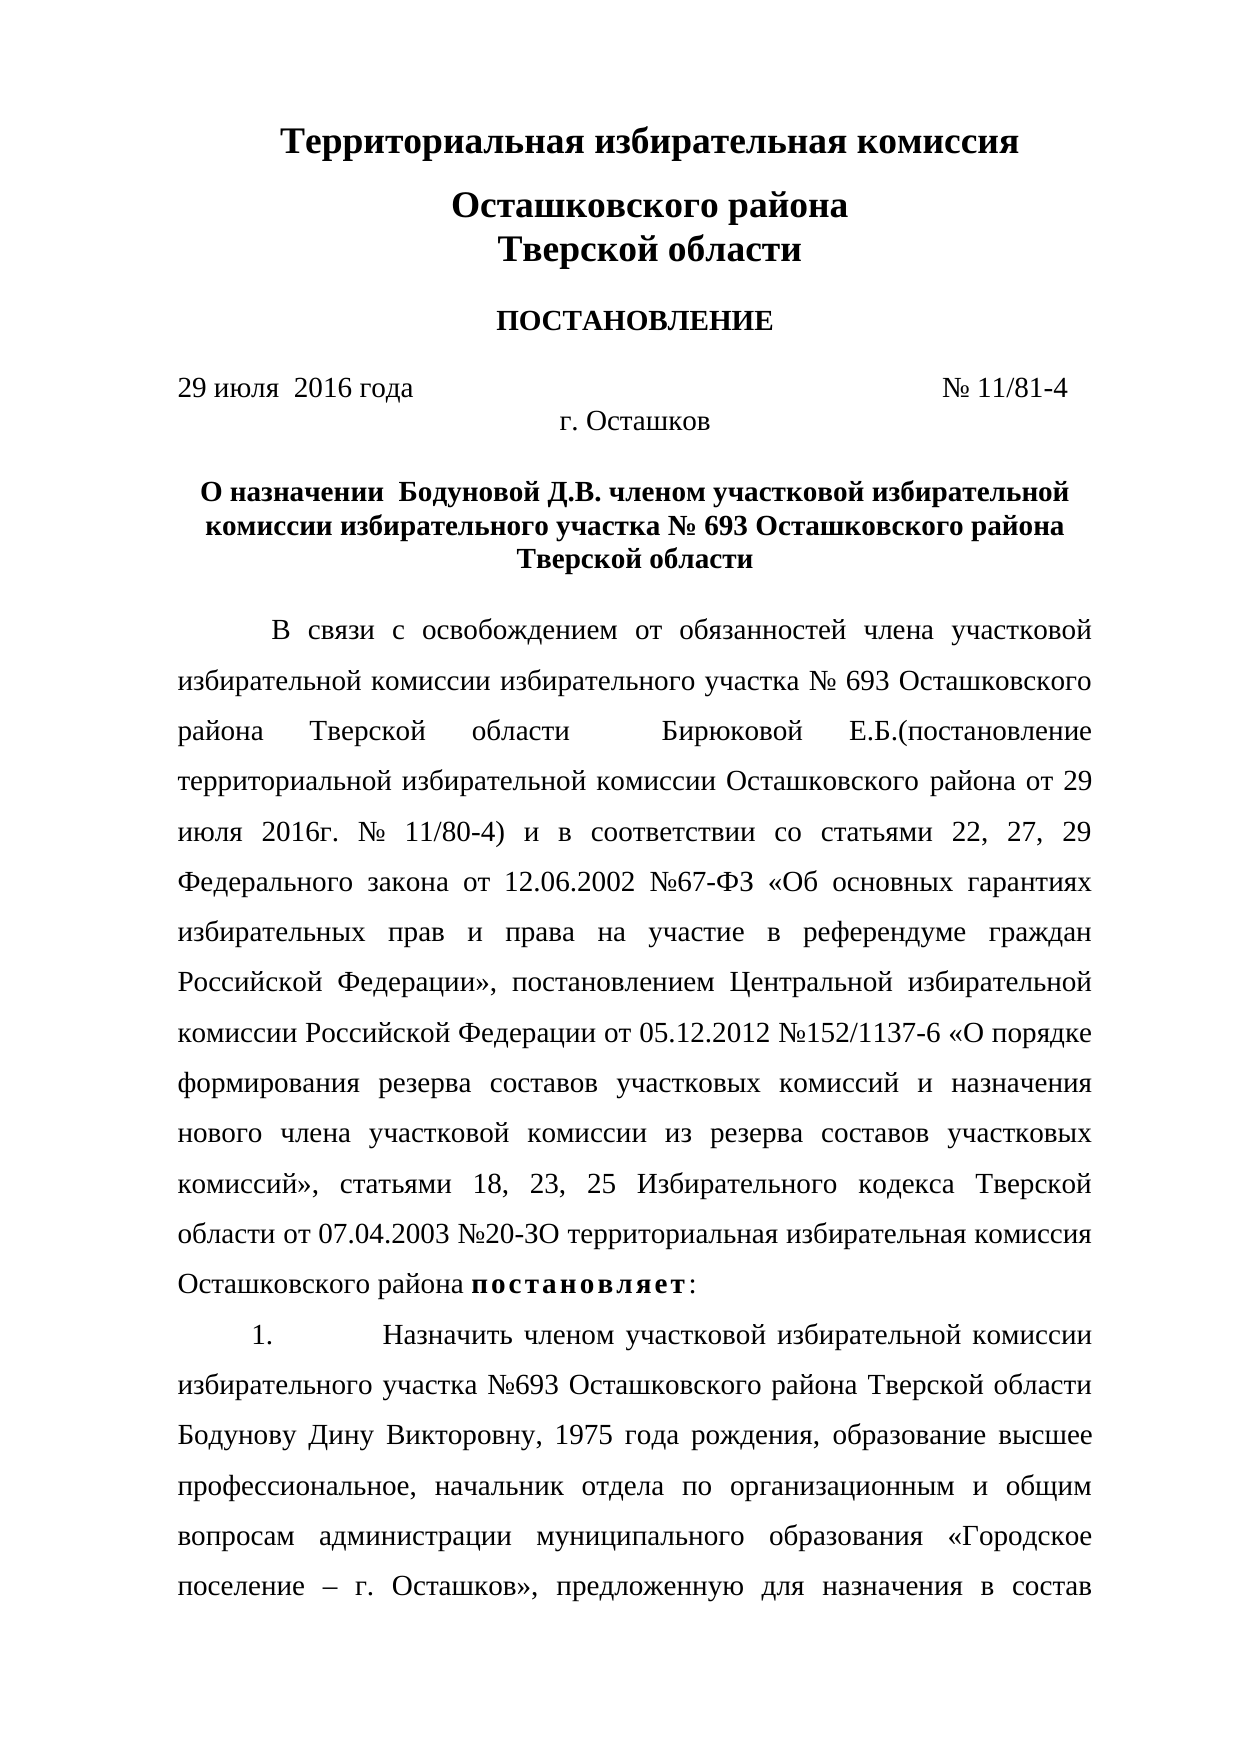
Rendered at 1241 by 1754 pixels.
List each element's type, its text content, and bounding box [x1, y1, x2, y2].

table_header Территориальная избирательная комиссия Осташковского района Тверской области [133, 118, 1167, 269]
text 29 июля 2016 года № 11/81-4 [177, 370, 1093, 403]
text ПОСТАНОВЛЕНИЕ [177, 303, 1093, 336]
text В связи с освобождением от обязанностей члена участковой избирательной комиссии избирательного участка № 693 Осташковского района Тверской области Бирюковой Е.Б.(постановление территориальной избирательной комиссии Осташковского района от 29 июля 2016г. № 11/80-4) и в соответствии со статьями 22, 27, 29 Федерального закона от 12.06.2002 №67-ФЗ «Об основных гарантиях избирательных прав и права на участие в референдуме граждан Российской Федерации», постановлением Центральной избирательной комиссии Российской Федерации от 05.12.2012 №152/1137-6 «О порядке формирования резерва составов участковых комиссий и назначения нового члена участковой комиссии из резерва составов участковых комиссий», статьями 18, 23, 25 Избирательного кодекса Тверской области от 07.04.2003 №20-ЗО территориальная избирательная комиссия Осташковского района постановляет: [177, 612, 1093, 1300]
text г. Осташков [177, 403, 1093, 437]
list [177, 1317, 1093, 1602]
text О назначении Бодуновой Д.В. членом участковой избирательной комиссии избирательного участка № 693 Осташковского района Тверской области [177, 474, 1093, 575]
